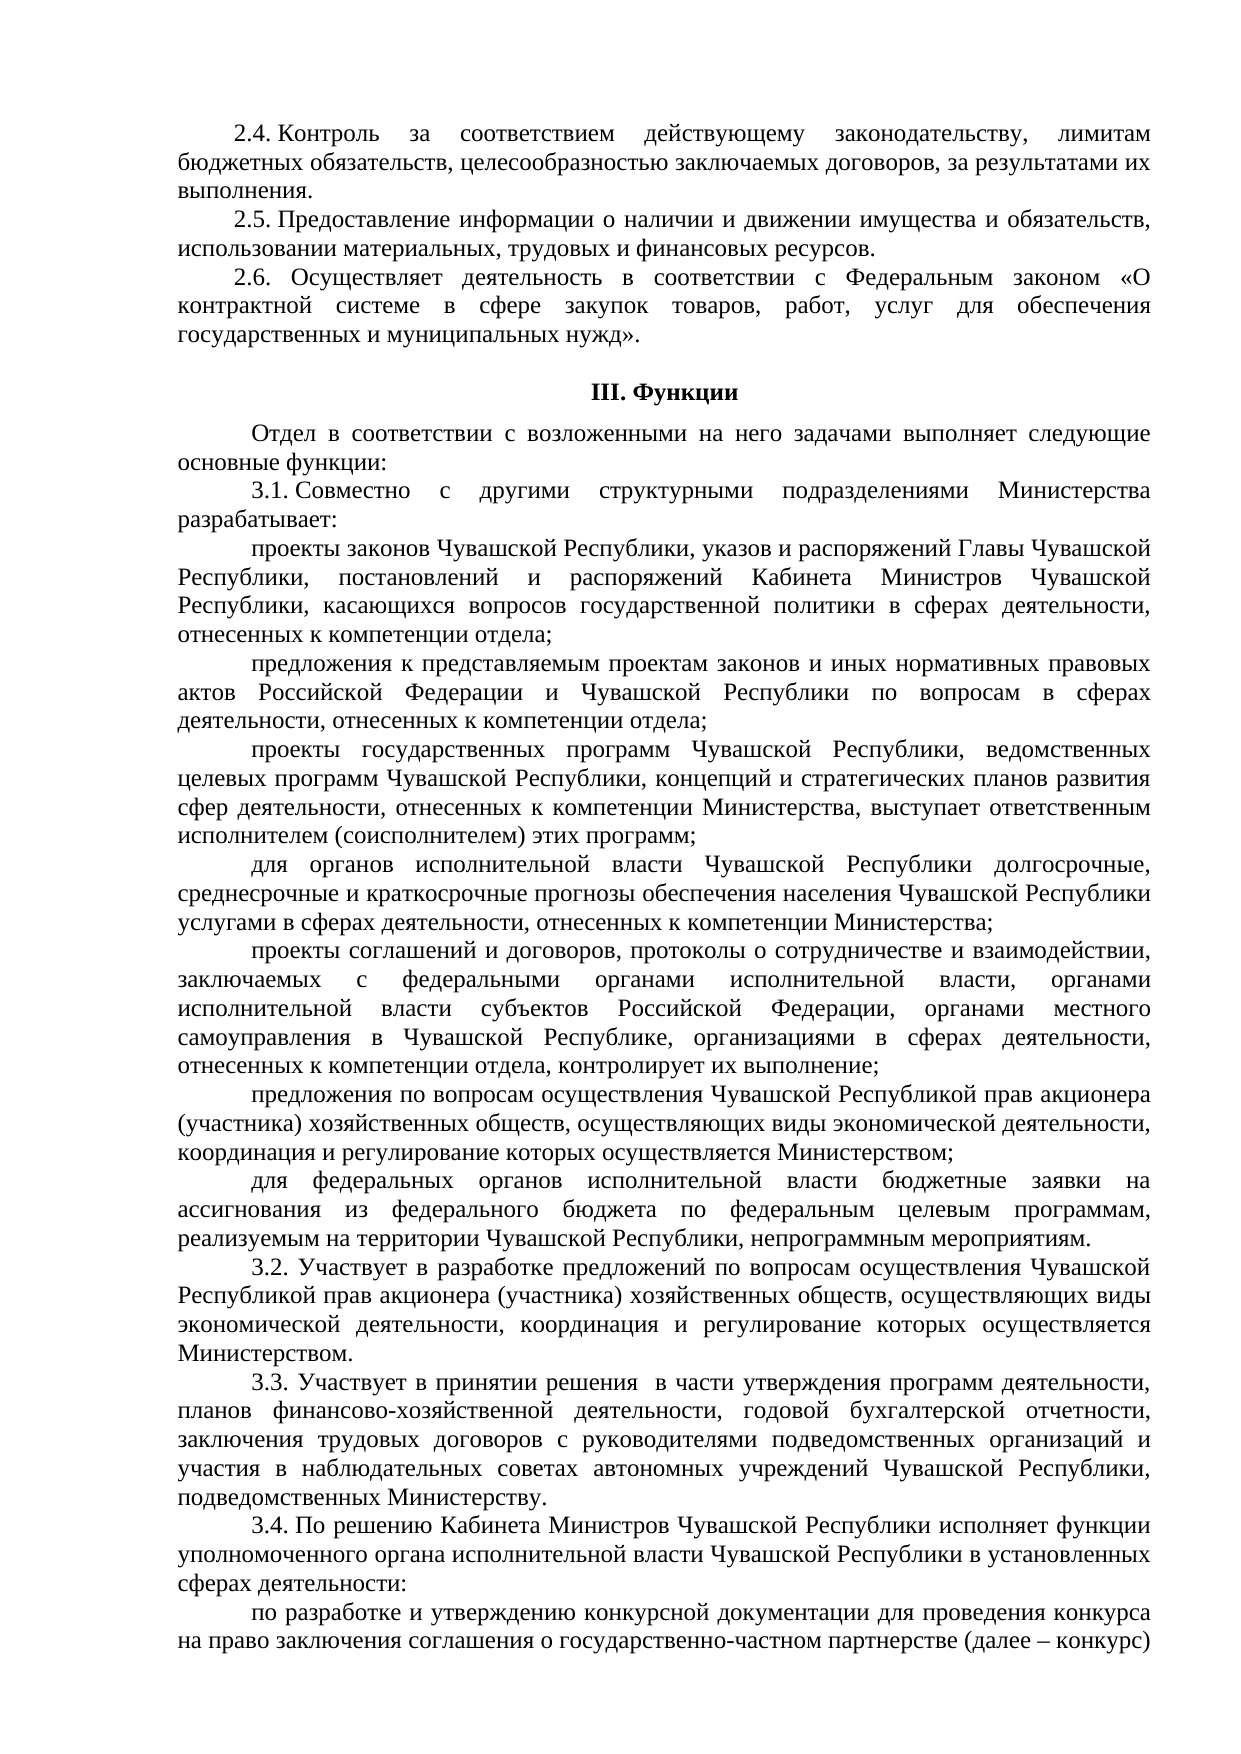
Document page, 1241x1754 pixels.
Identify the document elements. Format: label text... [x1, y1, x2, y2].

text предложения по вопросам осуществления Чувашской Республикой прав акционера (участника) хозяйственных обществ, осуществляющих виды экономической деятельности, координация и регулирование которых осуществляется Министерством; [177, 1079, 1152, 1166]
text III. Функции [177, 377, 1152, 406]
text проекты государственных программ Чувашской Республики, ведомственных целевых программ Чувашской Республики, концепций и стратегических планов развития сфер деятельности, отнесенных к компетенции Министерства, выступает ответственным исполнителем (соисполнителем) этих программ; [177, 734, 1152, 849]
text 2.5. Предоставление информации о наличии и движении имущества и обязательств, использовании материальных, трудовых и финансовых ресурсов. [177, 204, 1152, 262]
text проекты законов Чувашской Республики, указов и распоряжений Главы Чувашской Республики, постановлений и распоряжений Кабинета Министров Чувашской Республики, касающихся вопросов государственной политики в сферах деятельности, отнесенных к компетенции отдела; [177, 533, 1152, 648]
text предложения к представляемым проектам законов и иных нормативных правовых актов Российской Федерации и Чувашской Республики по вопросам в сферах деятельности, отнесенных к компетенции отдела; [177, 648, 1152, 734]
text проекты соглашений и договоров, протоколы о сотрудничестве и взаимодействии, заключаемых с федеральными органами исполнительной власти, органами исполнительной власти субъектов Российской Федерации, органами местного самоуправления в Чувашской Республике, организациями в сферах деятельности, отнесенных к компетенции отдела, контролирует их выполнение; [177, 936, 1152, 1079]
text 3.2. Участвует в разработке предложений по вопросам осуществления Чувашской Республикой прав акционера (участника) хозяйственных обществ, осуществляющих виды экономической деятельности, координация и регулирование которых осуществляется Министерством. [177, 1252, 1152, 1367]
text 3.1. Совместно с другими структурными подразделениями Министерства разрабатывает: [177, 476, 1152, 533]
text 2.6. Осуществляет деятельность в соответствии с Федеральным законом «О контрактной системе в сфере закупок товаров, работ, услуг для обеспечения государственных и муниципальных нужд». [177, 262, 1152, 348]
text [177, 1597, 1152, 1654]
text 3.4. По решению Кабинета Министров Чувашской Республики исполняет функции уполномоченного органа исполнительной власти Чувашской Республики в установленных сферах деятельности: [177, 1511, 1152, 1597]
text для федеральных органов исполнительной власти бюджетные заявки на ассигнования из федерального бюджета по федеральным целевым программам, реализуемым на территории Чувашской Республики, непрограммным мероприятиям. [177, 1166, 1152, 1252]
text для органов исполнительной власти Чувашской Республики долгосрочные, среднесрочные и краткосрочные прогнозы обеспечения населения Чувашской Республики услугами в сферах деятельности, отнесенных к компетенции Министерства; [177, 849, 1152, 936]
text 3.3. Участвует в принятии решения в части утверждения программ деятельности, планов финансово-хозяйственной деятельности, годовой бухгалтерской отчетности, заключения трудовых договоров с руководителями подведомственных организаций и участия в наблюдательных советах автономных учреждений Чувашской Республики, подведомственных Министерству. [177, 1367, 1152, 1511]
text Отдел в соответствии с возложенными на него задачами выполняет следующие основные функции: [177, 418, 1152, 476]
text 2.4. Контроль за соответствием действующему законодательству, лимитам бюджетных обязательств, целесообразностью заключаемых договоров, за результатами их выполнения. [177, 118, 1152, 204]
